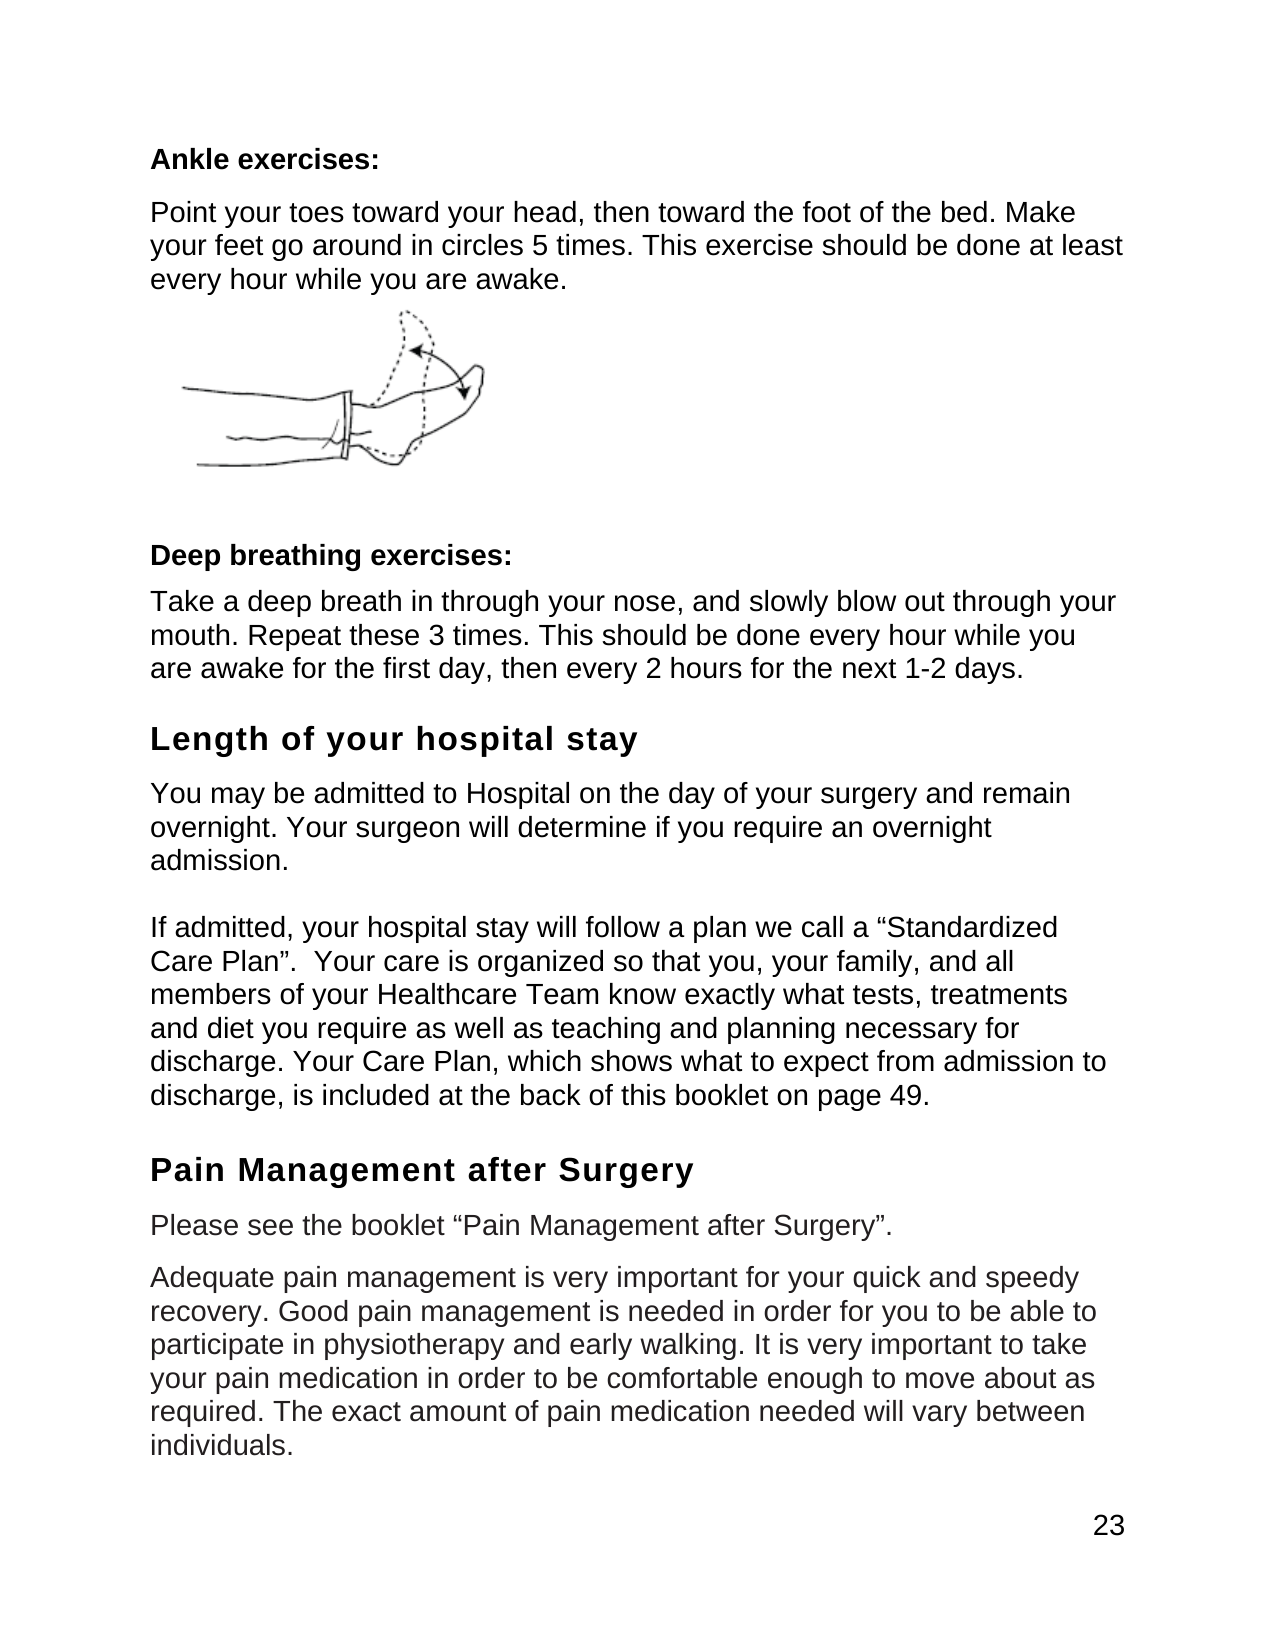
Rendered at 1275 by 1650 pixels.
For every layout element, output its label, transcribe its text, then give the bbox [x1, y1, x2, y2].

text Deep breathing exercises: [150, 538, 1125, 572]
text Adequate pain management is very important for your quick and speedy recovery. Good pain management is needed in order for you to be able to participate in physiotherapy and early walking. It is very important to take your pain medication in order to be comfortable enough to move about as required. The exact amount of pain medication needed will vary between individuals. [150, 1260, 1125, 1462]
text If admitted, your hospital stay will follow a plan we call a “Standardized Care Plan”. Your care is organized so that you, your family, and all members of your Healthcare Team know exactly what tests, treatments and diet you require as well as teaching and planning necessary for discharge. Your Care Plan, which shows what to expect from admission to discharge, is included at the back of this booklet on page 49. [150, 910, 1125, 1112]
picture [150, 295, 508, 493]
subtitle Length of your hospital stay [150, 718, 1125, 757]
text You may be admitted to Hospital on the day of your surgery and remain overnight. Your surgeon will determine if you require an overnight admission. [150, 776, 1125, 877]
text Please see the booklet “Pain Management after Surgery”. [150, 1208, 1125, 1241]
subtitle Pain Management after Surgery [150, 1150, 1125, 1188]
text Take a deep breath in through your nose, and slowly blow out through your mouth. Repeat these 3 times. This should be done every hour while you are awake for the first day, then every 2 hours for the next 1-2 days. [150, 584, 1125, 685]
text Point your toes toward your head, then toward the foot of the bed. Make your feet go around in circles 5 times. This exercise should be done at least every hour while you are awake. [150, 195, 1125, 295]
text Ankle exercises: [150, 142, 1125, 176]
